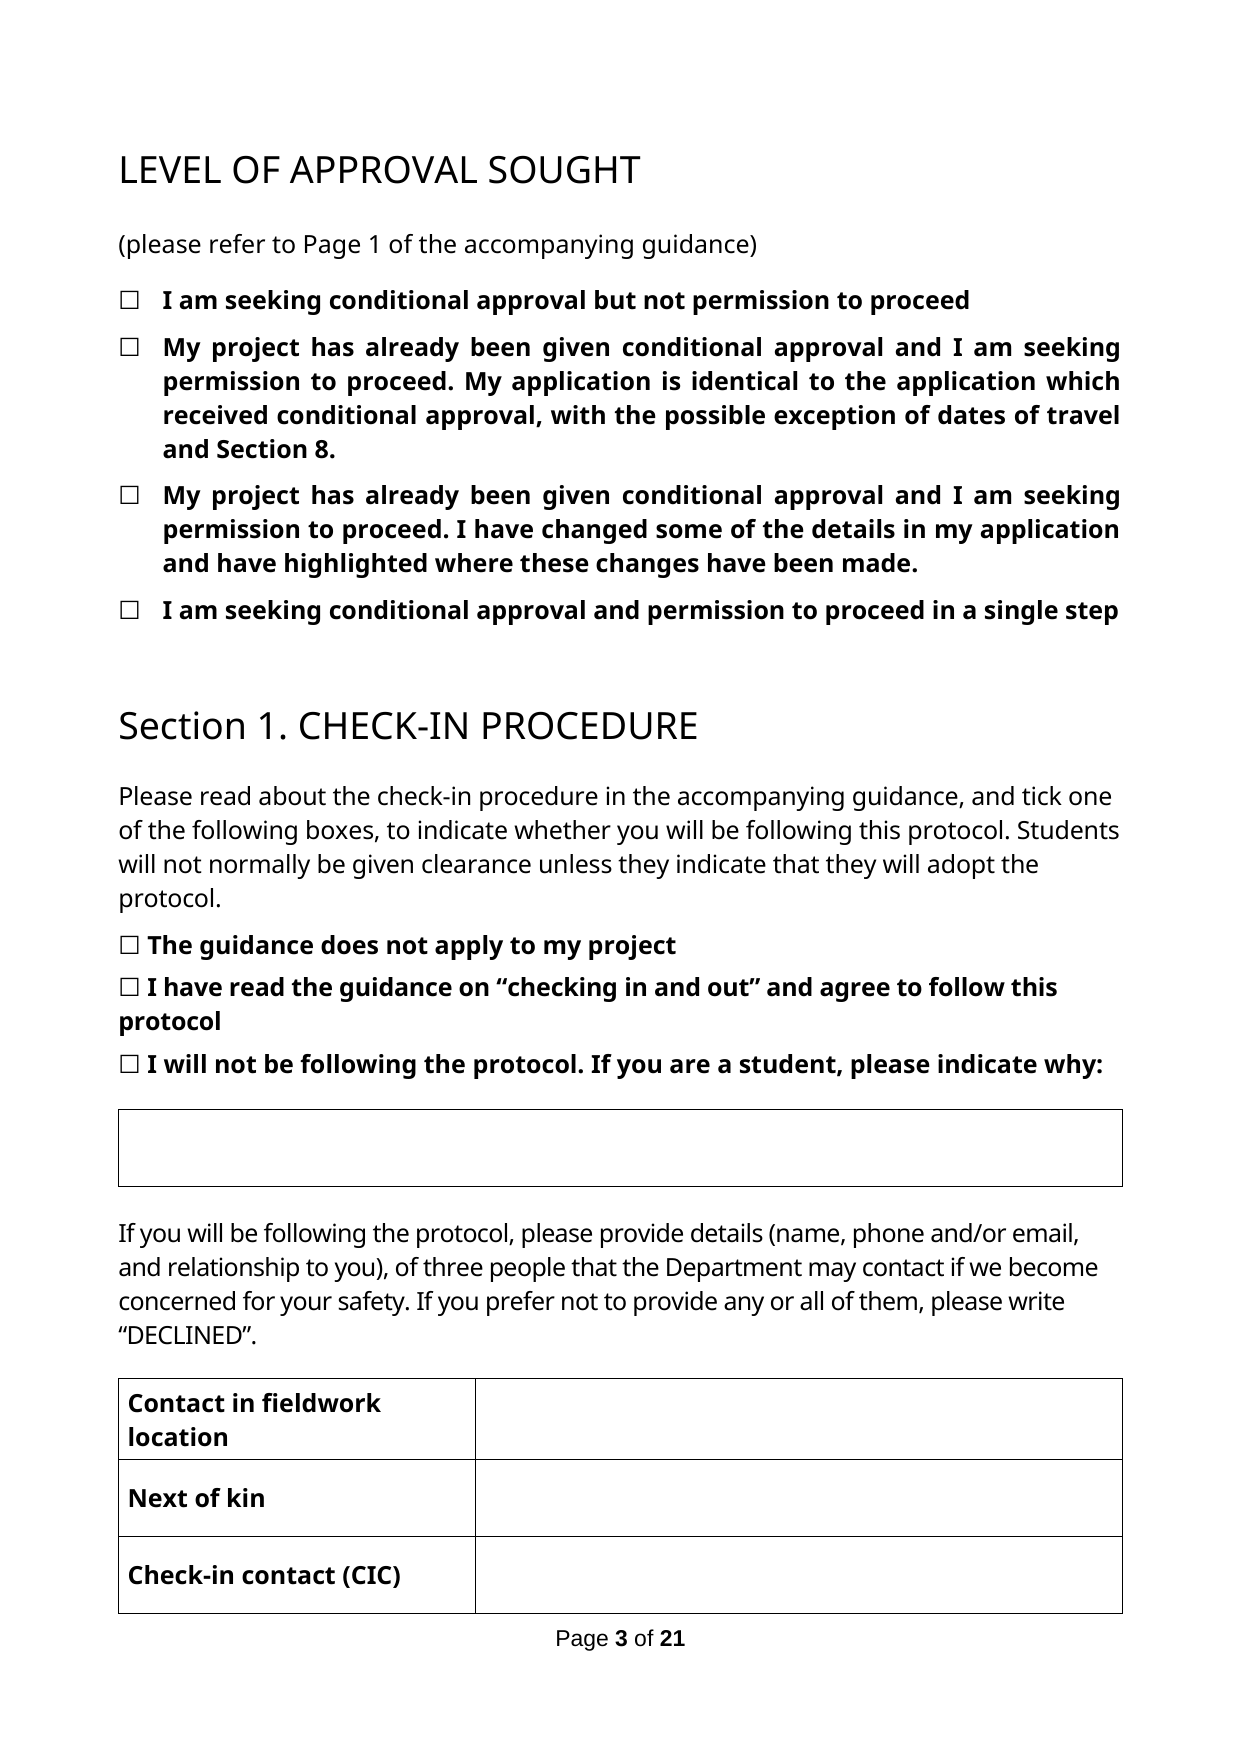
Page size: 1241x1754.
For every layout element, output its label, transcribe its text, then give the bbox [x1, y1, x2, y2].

text LEVEL OF APPROVAL SOUGHT [118, 143, 1122, 194]
text The guidance does not apply to my project [118, 927, 1122, 961]
text I will not be following the protocol. If you are a student, please indicate why: [118, 1046, 1122, 1080]
text If you will be following the protocol, please provide details (name, phone and/or email, and relationship to you), of three people that the Department may contact if we become concerned for your safety. If you prefer not to provide any or all of them, please write “DECLINED”. [118, 1216, 1122, 1352]
text My project has already been given conditional approval and I am seeking permission to proceed. My application is identical to the application which received conditional approval, with the possible exception of dates of travel and Section 8. [118, 329, 1122, 465]
text My project has already been given conditional approval and I am seeking permission to proceed. I have changed some of the details in my application and have highlighted where these changes have been made. [118, 478, 1122, 580]
text Section 1. CHECK-IN PROCEDURE [118, 699, 1122, 750]
text I am seeking conditional approval and permission to proceed in a single step [118, 593, 1122, 627]
table_cell Check-in contact (CIC) [119, 1537, 475, 1613]
table_header Contact in fieldwork location [119, 1379, 475, 1459]
text I have read the guidance on “checking in and out” and agree to follow this protocol [118, 970, 1122, 1038]
subtitle Please read about the check-in procedure in the accompanying guidance, and tick one of the following boxes, to indicate whether you will be following this protocol. Students will not normally be given clearance unless they indicate that they will adopt the protocol. [118, 779, 1122, 915]
table_header [476, 1379, 1122, 1459]
table_cell [476, 1460, 1122, 1536]
table_cell [476, 1537, 1122, 1613]
table_header [119, 1110, 1122, 1186]
text I am seeking conditional approval but not permission to proceed [118, 283, 1122, 317]
table_cell Next of kin [119, 1460, 475, 1536]
text (please refer to Page 1 of the accompanying guidance) [118, 227, 1122, 261]
